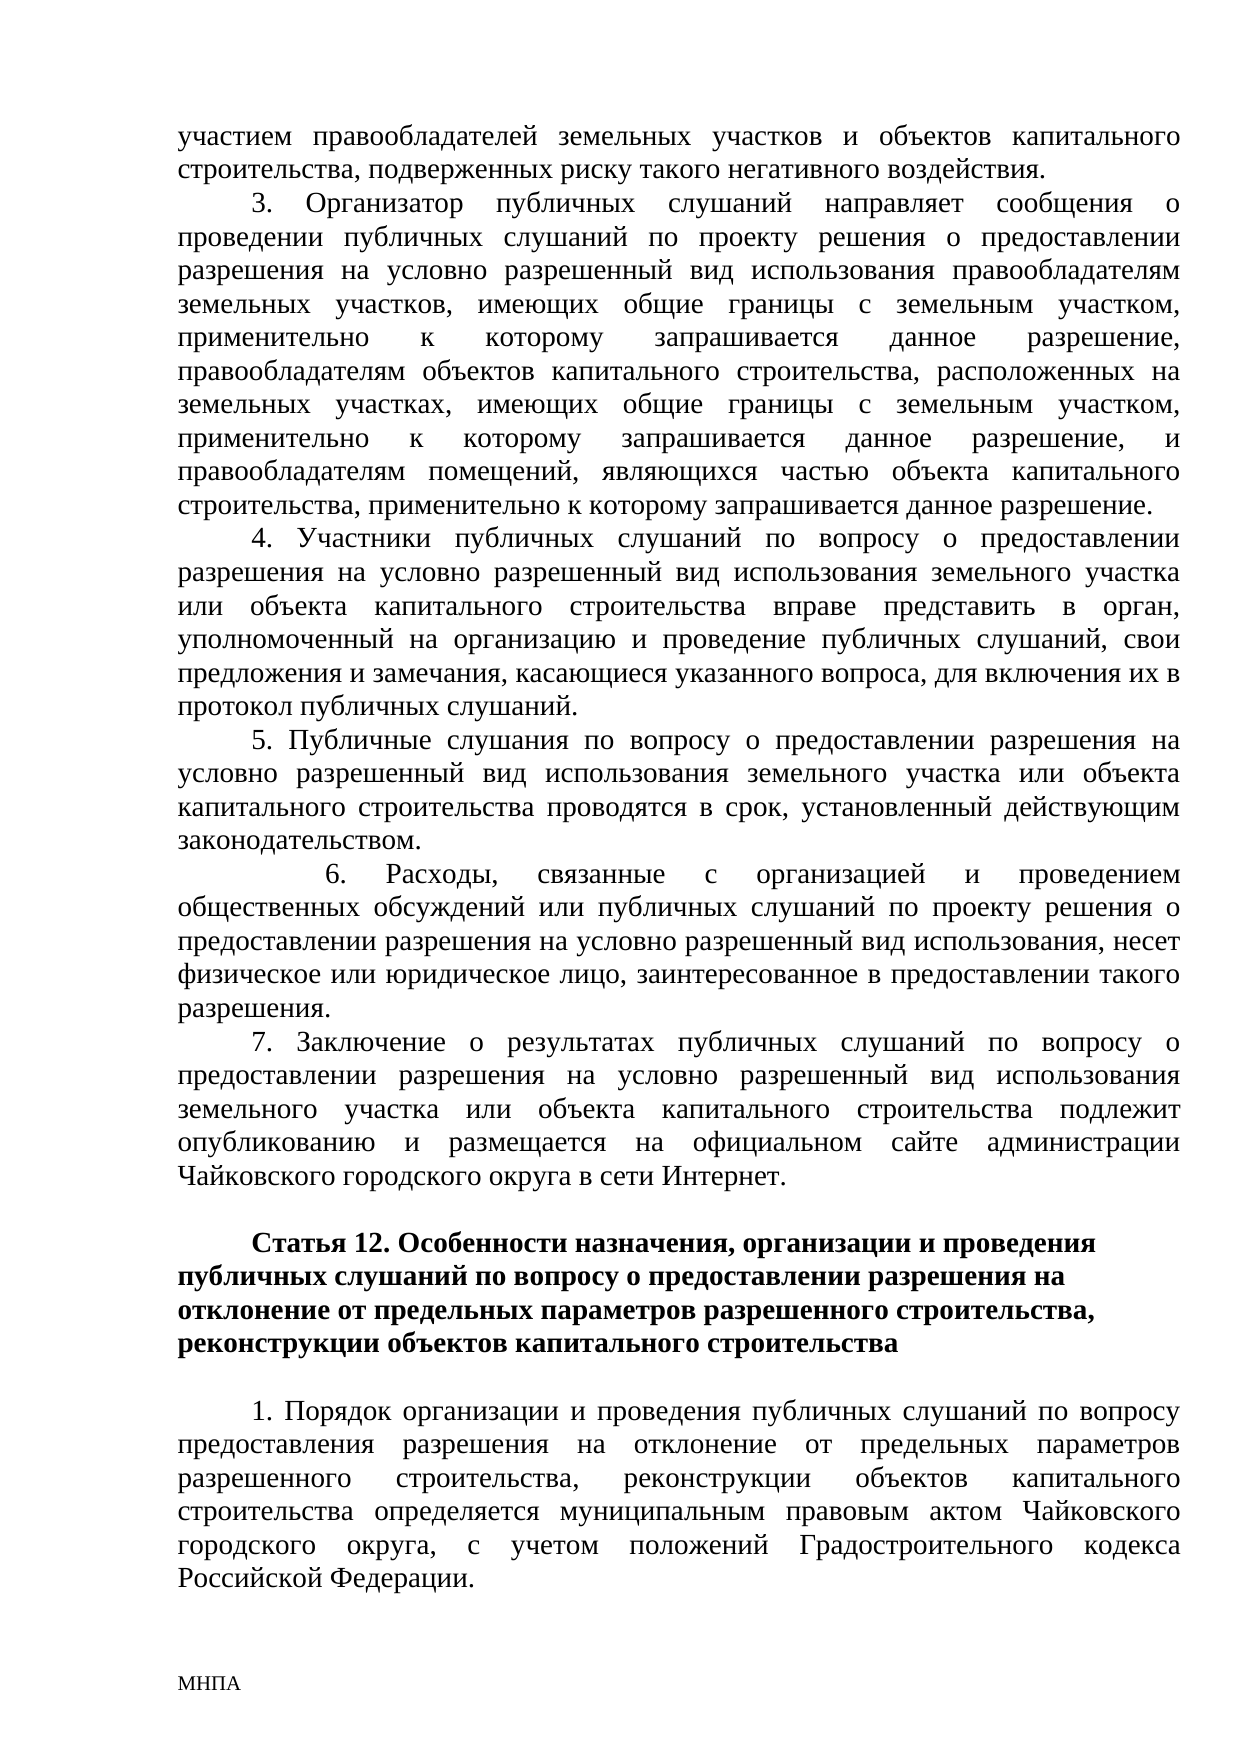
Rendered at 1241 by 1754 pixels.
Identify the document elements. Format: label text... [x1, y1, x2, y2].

text 4. Участники публичных слушаний по вопросу о предоставлении разрешения на условно разрешенный вид использования земельного участка или объекта капитального строительства вправе представить в орган, уполномоченный на организацию и проведение публичных слушаний, свои предложения и замечания, касающиеся указанного вопроса, для включения их в протокол публичных слушаний. [177, 521, 1181, 722]
text Статья 12. Особенности назначения, организации и проведения публичных слушаний по вопросу о предоставлении разрешения на отклонение от предельных параметров разрешенного строительства, реконструкции объектов капитального строительства [177, 1225, 1181, 1359]
text 1. Порядок организации и проведения публичных слушаний по вопросу предоставления разрешения на отклонение от предельных параметров разрешенного строительства, реконструкции объектов капитального строительства определяется муниципальным правовым актом Чайковского городского округа, с учетом положений Градостроительного кодекса Российской Федерации. [177, 1393, 1181, 1594]
text 7. Заключение о результатах публичных слушаний по вопросу о предоставлении разрешения на условно разрешенный вид использования земельного участка или объекта капитального строительства подлежит опубликованию и размещается на официальном сайте администрации Чайковского городского округа в сети Интернет. [177, 1024, 1181, 1191]
text 5. Публичные слушания по вопросу о предоставлении разрешения на условно разрешенный вид использования земельного участка или объекта капитального строительства проводятся в срок, установленный действующим законодательством. [177, 722, 1181, 856]
text 3. Организатор публичных слушаний направляет сообщения о проведении публичных слушаний по проекту решения о предоставлении разрешения на условно разрешенный вид использования правообладателям земельных участков, имеющих общие границы с земельным участком, применительно к которому запрашивается данное разрешение, правообладателям объектов капитального строительства, расположенных на земельных участках, имеющих общие границы с земельным участком, применительно к которому запрашивается данное разрешение, и правообладателям помещений, являющихся частью объекта капитального строительства, применительно к которому запрашивается данное разрешение. [177, 185, 1181, 521]
text 6. Расходы, связанные с организацией и проведением общественных обсуждений или публичных слушаний по проекту решения о предоставлении разрешения на условно разрешенный вид использования, несет физическое или юридическое лицо, заинтересованное в предоставлении такого разрешения. [177, 856, 1181, 1024]
